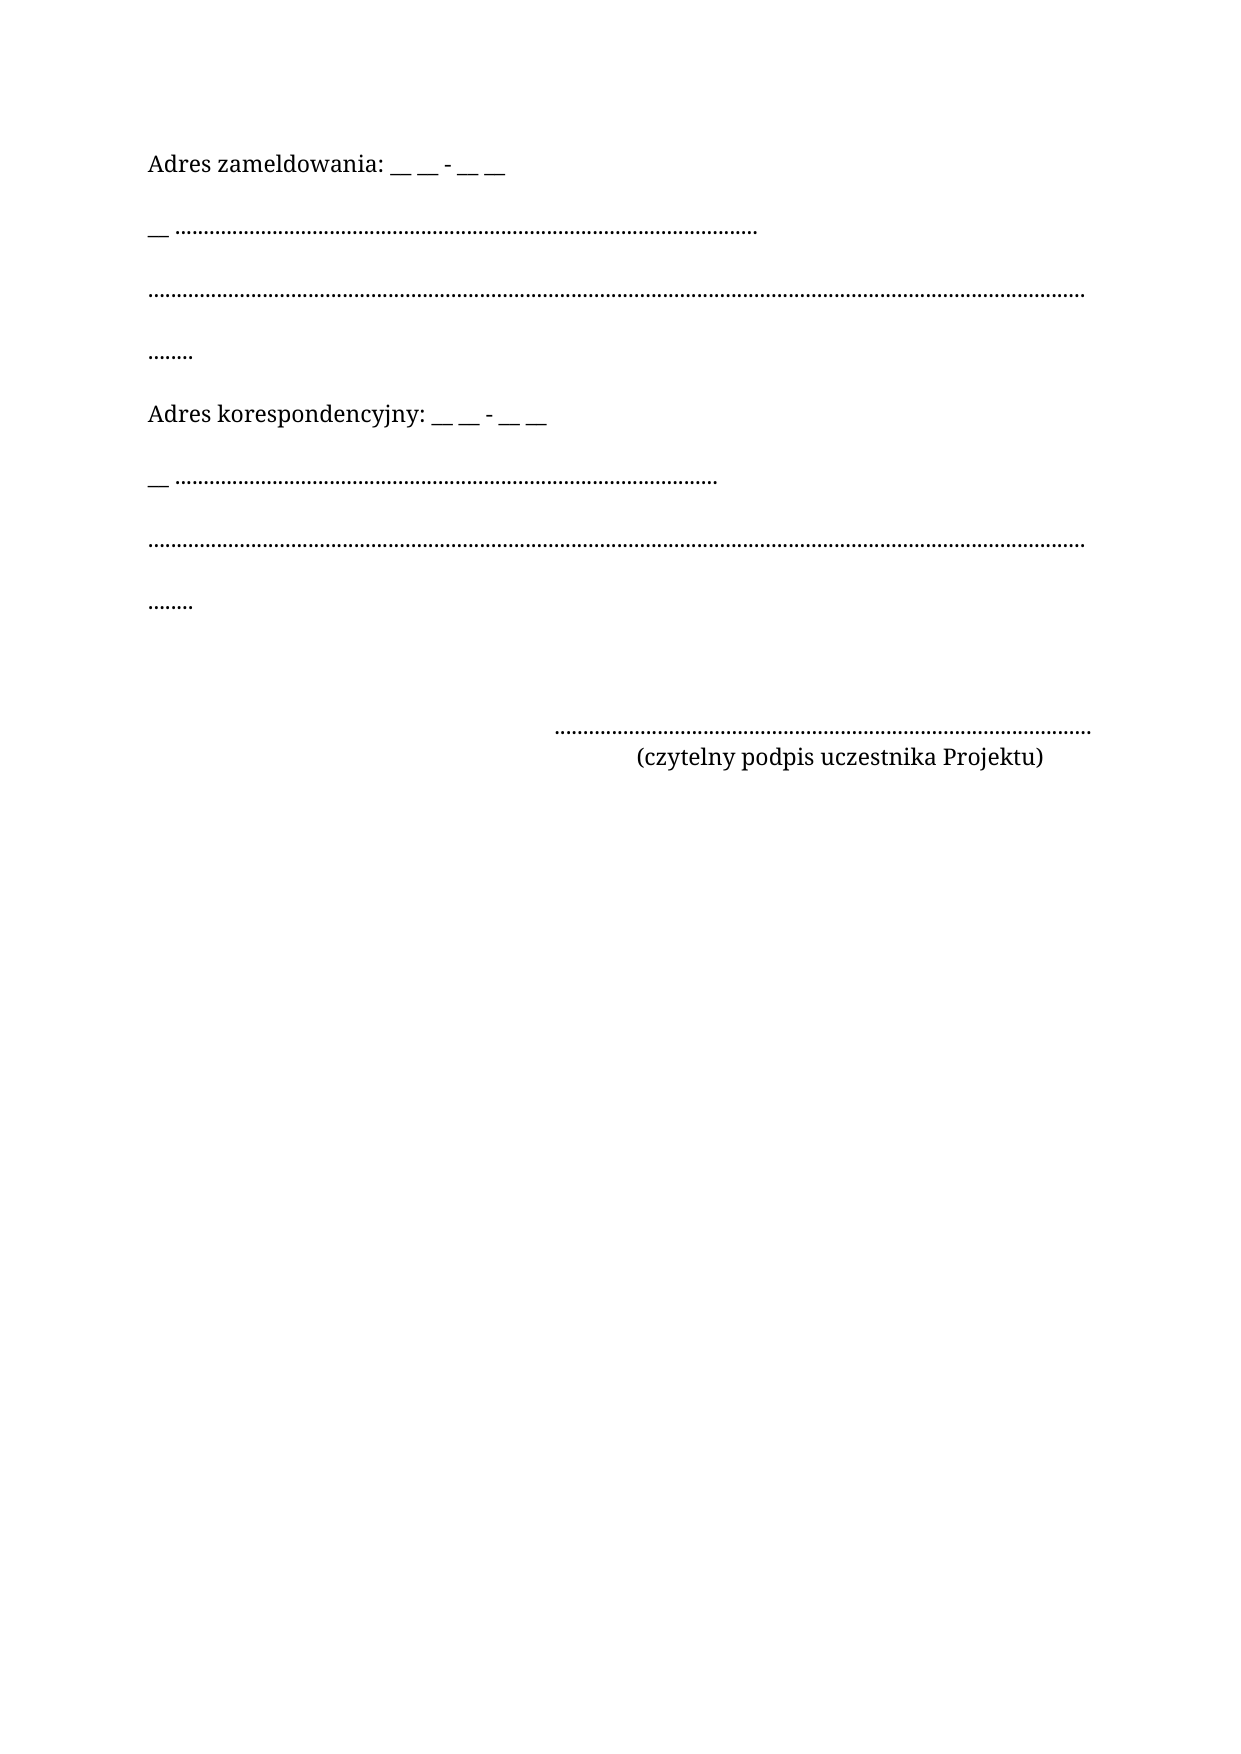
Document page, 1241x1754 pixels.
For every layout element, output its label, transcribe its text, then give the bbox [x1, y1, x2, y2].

text Adres zameldowania: __ __ - __ __ __ ...................................................................................................... [148, 148, 1093, 241]
text .............................................................................................. [148, 710, 1093, 741]
text (czytelny podpis uczestnika Projektu) [148, 741, 1093, 773]
text Adres korespondencyjny: __ __ - __ __ __ ............................................................................................... [148, 398, 1093, 491]
text ............................................................................................................................................................................ [148, 273, 1093, 366]
text ............................................................................................................................................................................ [148, 523, 1093, 616]
